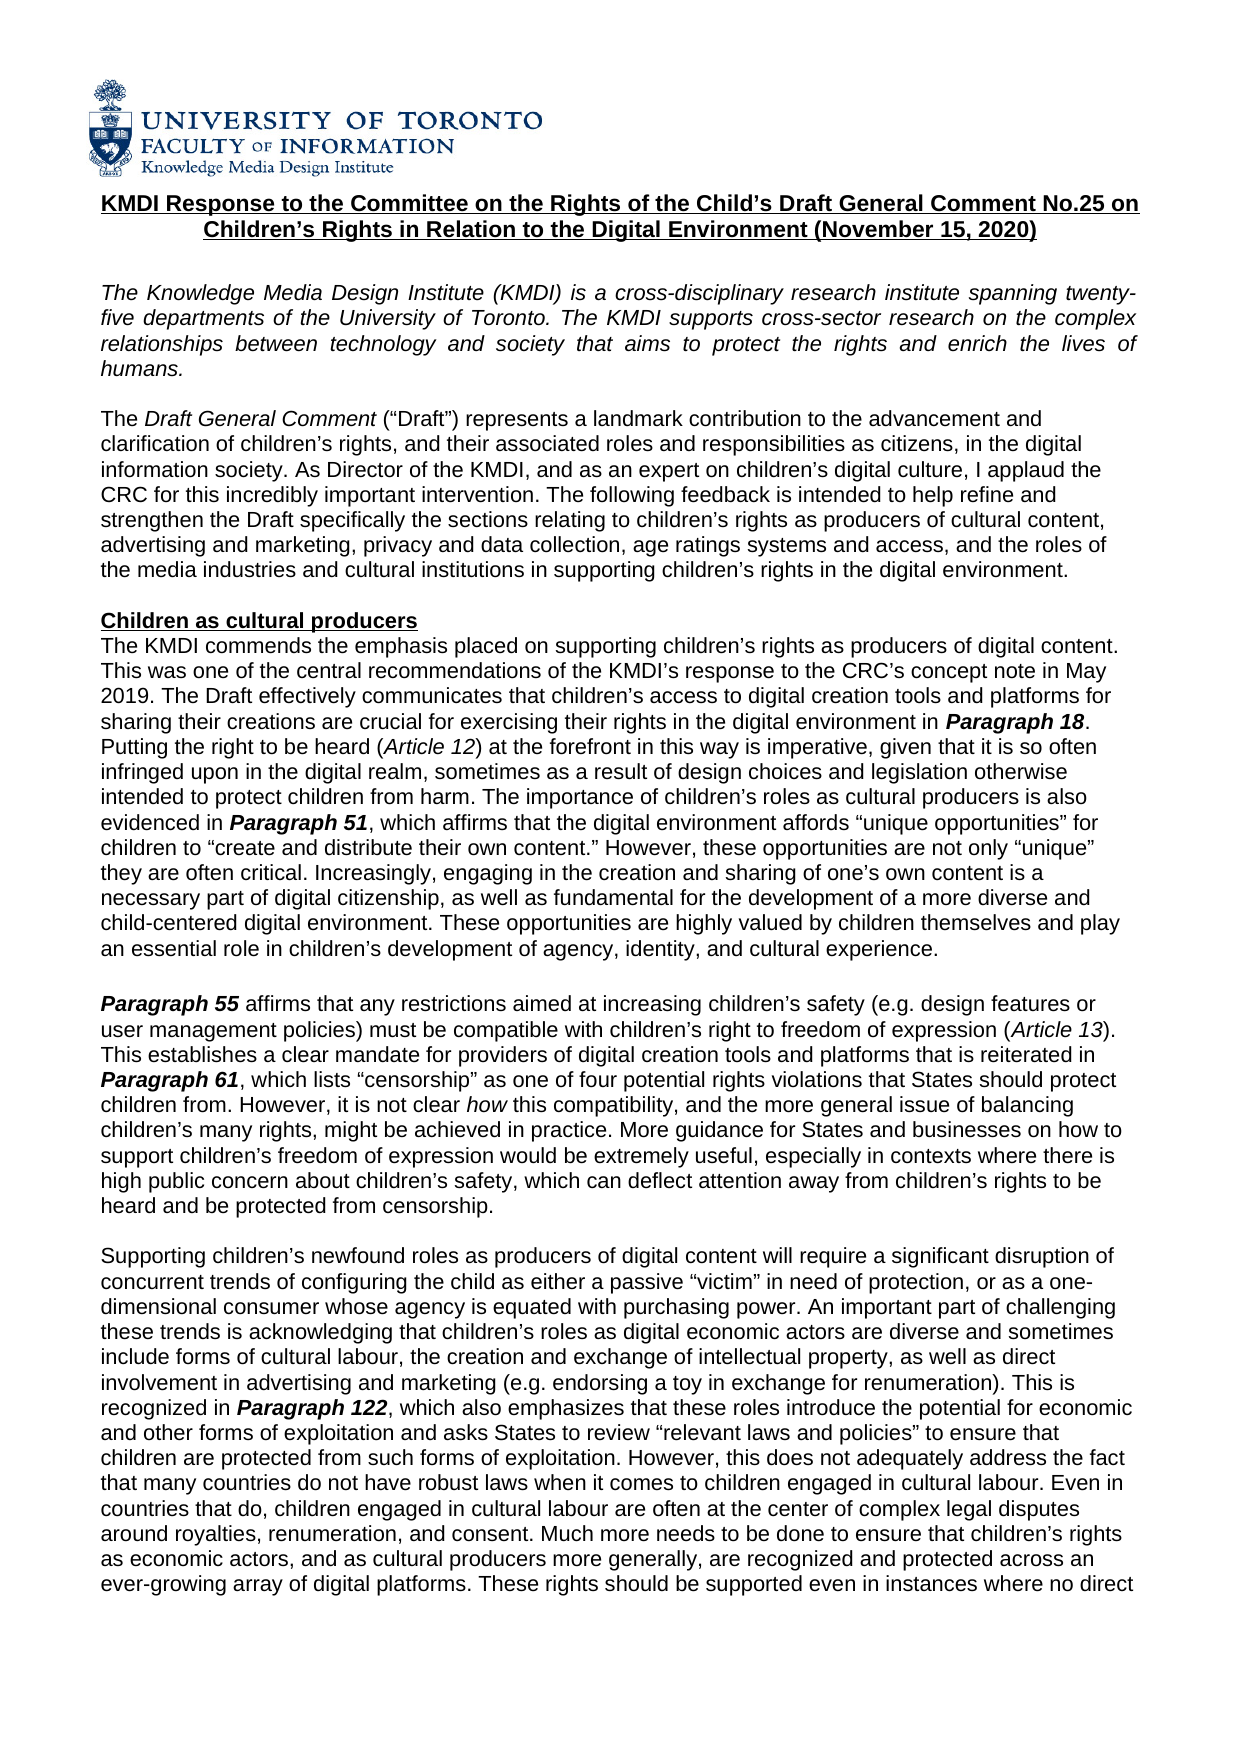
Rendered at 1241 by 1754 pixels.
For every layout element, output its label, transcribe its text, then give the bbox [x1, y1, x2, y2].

text Children as cultural producers [100, 608, 1140, 633]
text The Draft General Comment (“Draft”) represents a landmark contribution to the advancement and clarification of children’s rights, and their associated roles and responsibilities as citizens, in the digital information society. As Director of the KMDI, and as an expert on children’s digital culture, I applaud the CRC for this incredibly important intervention. The following feedback is intended to help refine and strengthen the Draft specifically the sections relating to children’s rights as producers of cultural content, advertising and marketing, privacy and data collection, age ratings systems and access, and the roles of the media industries and cultural institutions in supporting children’s rights in the digital environment. [100, 406, 1140, 583]
text The KMDI commends the emphasis placed on supporting children’s rights as producers of digital content. This was one of the central recommendations of the KMDI’s response to the CRC’s concept note in May 2019. The Draft effectively communicates that children’s access to digital creation tools and platforms for sharing their creations are crucial for exercising their rights in the digital environment in Paragraph 18. Putting the right to be heard (Article 12) at the forefront in this way is imperative, given that it is so often infringed upon in the digital realm, sometimes as a result of design choices and legislation otherwise intended to protect children from harm. The importance of children’s roles as cultural producers is also evidenced in Paragraph 51, which affirms that the digital environment affords “unique opportunities” for children to “create and distribute their own content.” However, these opportunities are not only “unique” they are often critical. Increasingly, engaging in the creation and sharing of one’s own content is a necessary part of digital citizenship, as well as fundamental for the development of a more diverse and child-centered digital environment. These opportunities are highly valued by children themselves and play an essential role in children’s development of agency, identity, and cultural experience. [100, 633, 1140, 961]
text KMDI Response to the Committee on the Rights of the Child’s Draft General Comment No.25 on Children’s Rights in Relation to the Digital Environment (November 15, 2020) [100, 190, 1140, 213]
text Paragraph 55 affirms that any restrictions aimed at increasing children’s safety (e.g. design features or user management policies) must be compatible with children’s right to freedom of expression (Article 13). This establishes a clear mandate for providers of digital creation tools and platforms that is reiterated in Paragraph 61, which lists “censorship” as one of four potential rights violations that States should protect children from. However, it is not clear how this compatibility, and the more general issue of balancing children’s many rights, might be achieved in practice. More guidance for States and businesses on how to support children’s freedom of expression would be extremely useful, especially in contexts where there is high public concern about children’s safety, which can deflect attention away from children’s rights to be heard and be protected from censorship. [100, 991, 1140, 1218]
text The Knowledge Media Design Institute (KMDI) is a cross-disciplinary research institute spanning twenty-five departments of the University of Toronto. The KMDI supports cross-sector research on the complex relationships between technology and society that aims to protect the rights and enrich the lives of humans. [100, 280, 1140, 381]
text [100, 1243, 1140, 1596]
text KMDI Response to the Committee on the Rights of the Child’s Draft General Comment No.25 on Children’s Rights in Relation to the Digital Environment (November 15, 2020) [100, 214, 1140, 242]
picture [86, 73, 546, 183]
